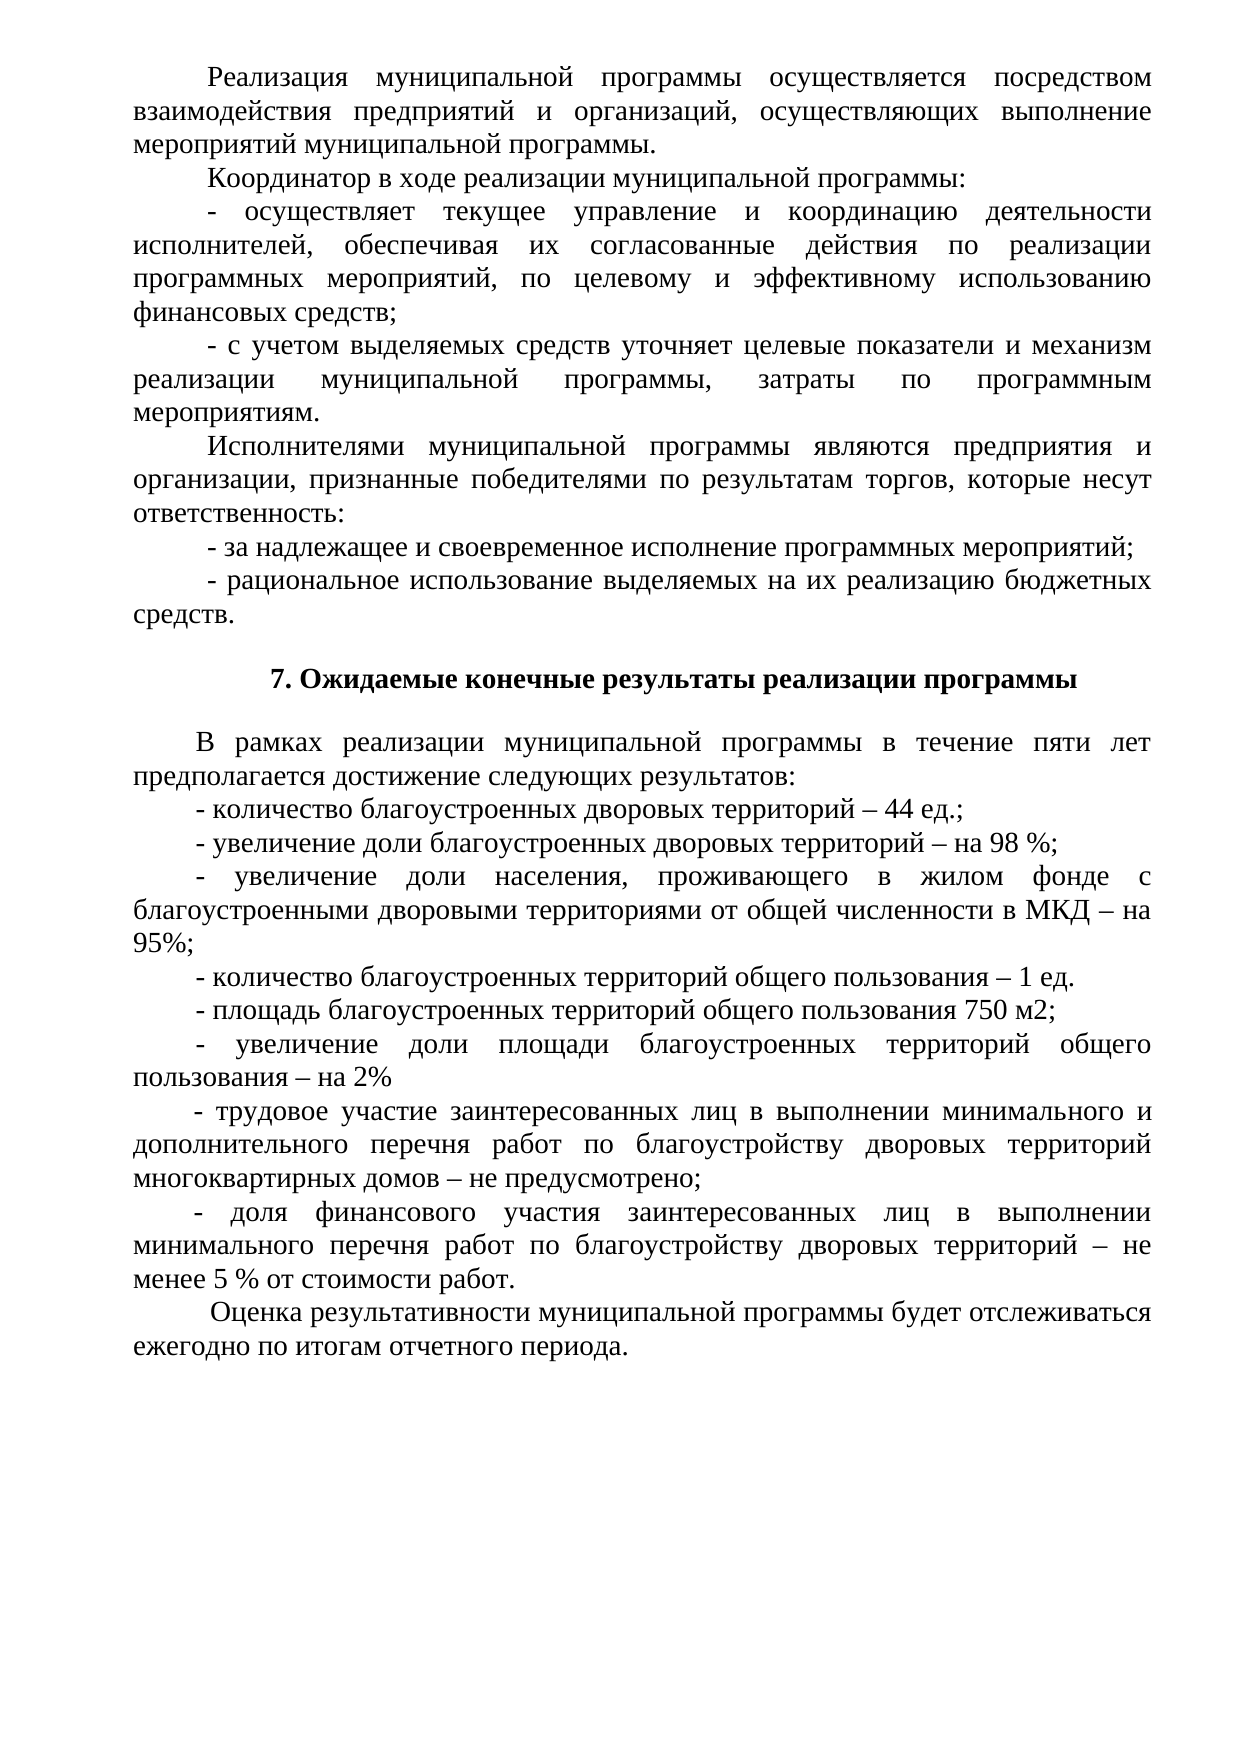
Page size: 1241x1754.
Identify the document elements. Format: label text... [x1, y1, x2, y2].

text В рамках реализации муниципальной программы в течение пяти лет предполагается достижение следующих результатов: [133, 725, 1152, 792]
text - площадь благоустроенных территорий общего пользования 750 м2; [133, 993, 1152, 1027]
text 7. Ожидаемые конечные результаты реализации программы [133, 665, 1152, 694]
text Исполнителями муниципальной программы являются предприятия и организации, признанные победителями по результатам торгов, которые несут ответственность: [133, 428, 1152, 529]
text - доля финансового участия заинтересованных лиц в выполнении минимального перечня работ по благоустройству дворовых территорий – не менее 5 % от стоимости работ. [133, 1194, 1152, 1295]
text - увеличение доли благоустроенных дворовых территорий – на 98 %; [133, 825, 1152, 859]
text Оценка результативности муниципальной программы будет отслеживаться ежегодно по итогам отчетного периода. [133, 1295, 1152, 1362]
text - количество благоустроенных дворовых территорий – 44 ед.; [133, 792, 1152, 825]
text - за надлежащее и своевременное исполнение программных мероприятий; [133, 529, 1152, 562]
text Реализация муниципальной программы осуществляется посредством взаимодействия предприятий и организаций, осуществляющих выполнение мероприятий муниципальной программы. [133, 59, 1152, 160]
text - с учетом выделяемых средств уточняет целевые показатели и механизм реализации муниципальной программы, затраты по программным мероприятиям. [133, 327, 1152, 428]
text Координатор в ходе реализации муниципальной программы: [133, 160, 1152, 193]
text - осуществляет текущее управление и координацию деятельности исполнителей, обеспечивая их согласованные действия по реализации программных мероприятий, по целевому и эффективному использованию финансовых средств; [133, 193, 1152, 327]
text - трудовое участие заинтересованных лиц в выполнении минимального и дополнительного перечня работ по благоустройству дворовых территорий многоквартирных домов – не предусмотрено; [133, 1094, 1152, 1194]
text - количество благоустроенных территорий общего пользования – 1 ед. [133, 959, 1152, 993]
text - рациональное использование выделяемых на их реализацию бюджетных средств. [133, 562, 1152, 629]
text - увеличение доли населения, проживающего в жилом фонде с благоустроенными дворовыми территориями от общей численности в МКД – на 95%; [133, 859, 1152, 959]
text - увеличение доли площади благоустроенных территорий общего пользования – на 2% [133, 1027, 1152, 1094]
